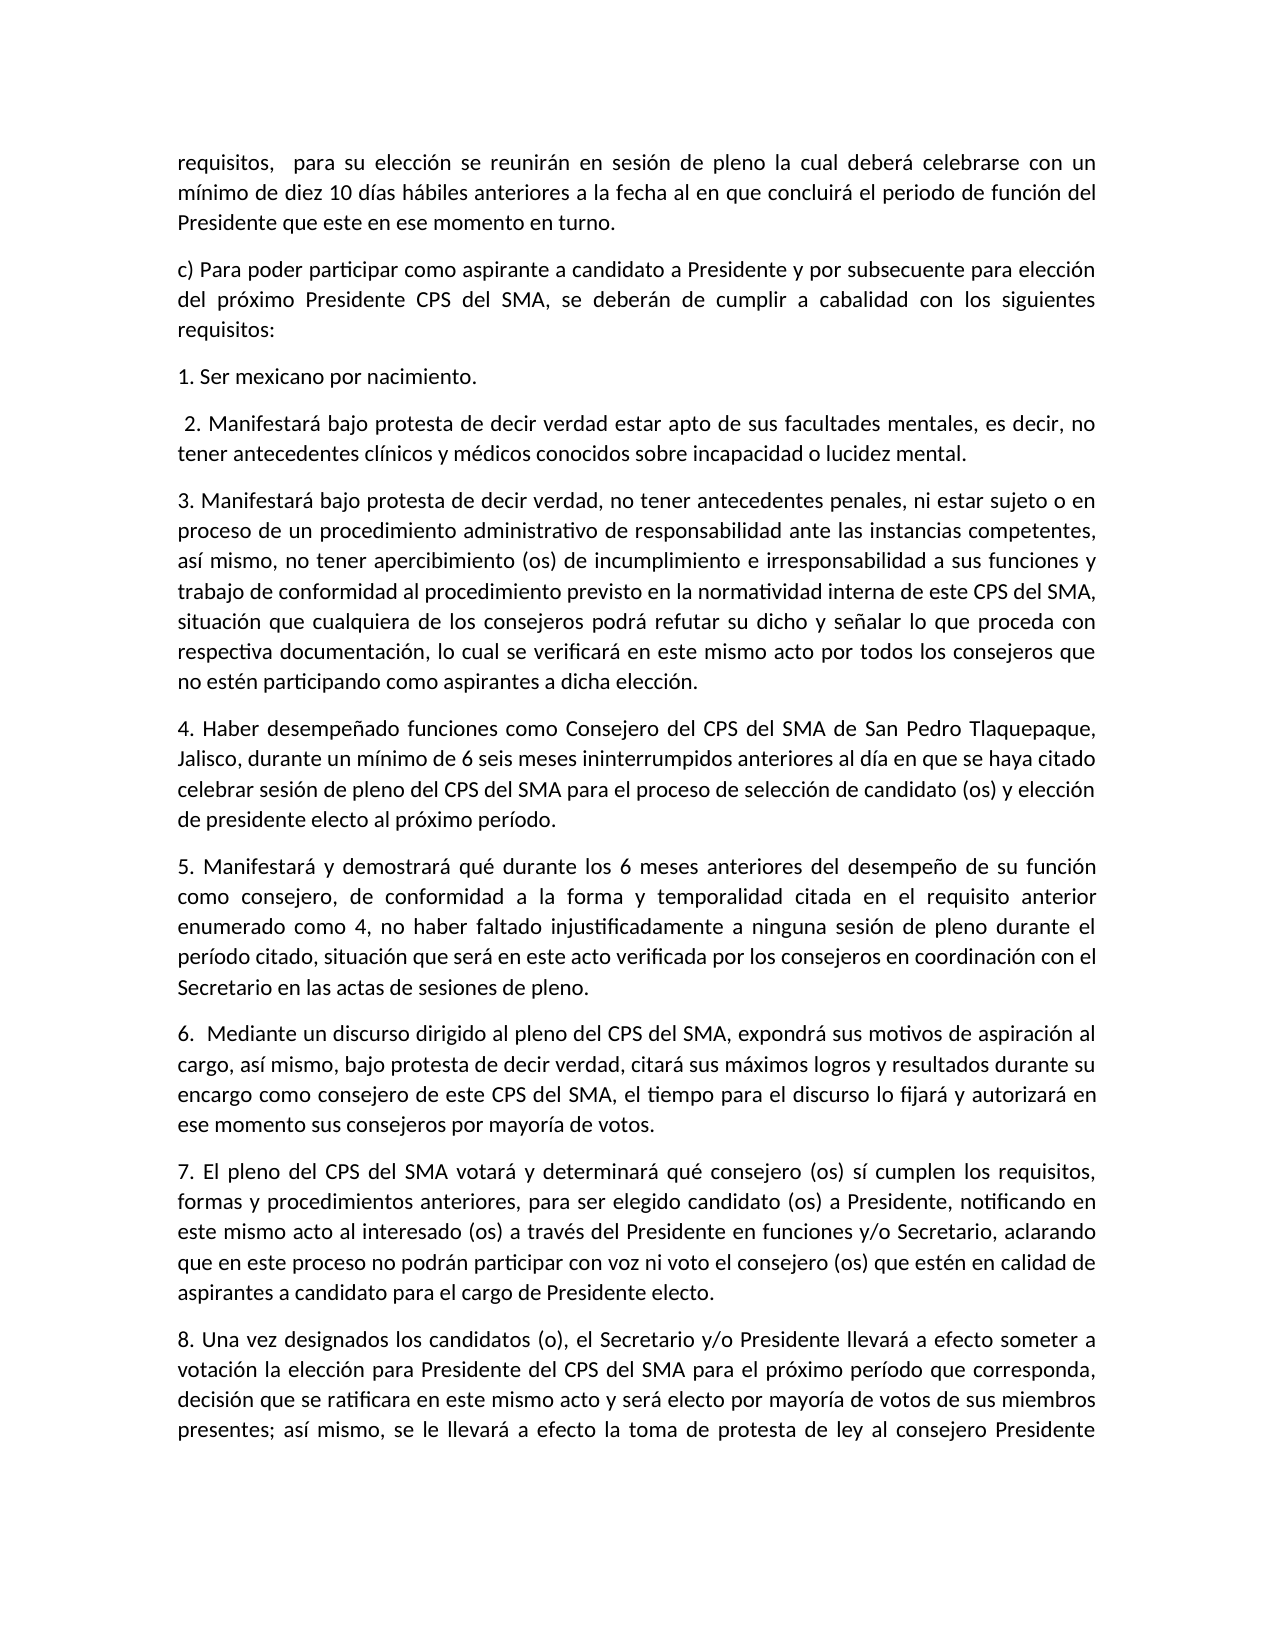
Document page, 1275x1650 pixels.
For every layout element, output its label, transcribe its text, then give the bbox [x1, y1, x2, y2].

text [177, 1325, 1098, 1443]
text 7. El pleno del CPS del SMA votará y determinará qué consejero (os) sí cumplen los requisitos, formas y procedimientos anteriores, para ser elegido candidato (os) a Presidente, notificando en este mismo acto al interesado (os) a través del Presidente en funciones y/o Secretario, aclarando que en este proceso no podrán participar con voz ni voto el consejero (os) que estén en calidad de aspirantes a candidato para el cargo de Presidente electo. [177, 1157, 1098, 1306]
text 3. Manifestará bajo protesta de decir verdad, no tener antecedentes penales, ni estar sujeto o en proceso de un procedimiento administrativo de responsabilidad ante las instancias competentes, así mismo, no tener apercibimiento (os) de incumplimiento e irresponsabilidad a sus funciones y trabajo de conformidad al procedimiento previsto en la normatividad interna de este CPS del SMA, situación que cualquiera de los consejeros podrá refutar su dicho y señalar lo que proceda con respectiva documentación, lo cual se verificará en este mismo acto por todos los consejeros que no estén participando como aspirantes a dicha elección. [177, 486, 1098, 695]
text c) Para poder participar como aspirante a candidato a Presidente y por subsecuente para elección del próximo Presidente CPS del SMA, se deberán de cumplir a cabalidad con los siguientes requisitos: [177, 255, 1098, 343]
text 6. Mediante un discurso dirigido al pleno del CPS del SMA, expondrá sus motivos de aspiración al cargo, así mismo, bajo protesta de decir verdad, citará sus máximos logros y resultados durante su encargo como consejero de este CPS del SMA, el tiempo para el discurso lo fijará y autorizará en ese momento sus consejeros por mayoría de votos. [177, 1019, 1098, 1138]
text 4. Haber desempeñado funciones como Consejero del CPS del SMA de San Pedro Tlaquepaque, Jalisco, durante un mínimo de 6 seis meses ininterrumpidos anteriores al día en que se haya citado celebrar sesión de pleno del CPS del SMA para el proceso de selección de candidato (os) y elección de presidente electo al próximo período. [177, 714, 1098, 833]
text 2. Manifestará bajo protesta de decir verdad estar apto de sus facultades mentales, es decir, no tener antecedentes clínicos y médicos conocidos sobre incapacidad o lucidez mental. [177, 409, 1098, 467]
text 5. Manifestará y demostrará qué durante los 6 meses anteriores del desempeño de su función como consejero, de conformidad a la forma y temporalidad citada en el requisito anterior enumerado como 4, no haber faltado injustificadamente a ninguna sesión de pleno durante el período citado, situación que será en este acto verificada por los consejeros en coordinación con el Secretario en las actas de sesiones de pleno. [177, 852, 1098, 1001]
text 1. Ser mexicano por nacimiento. [177, 362, 1098, 390]
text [177, 148, 1098, 236]
